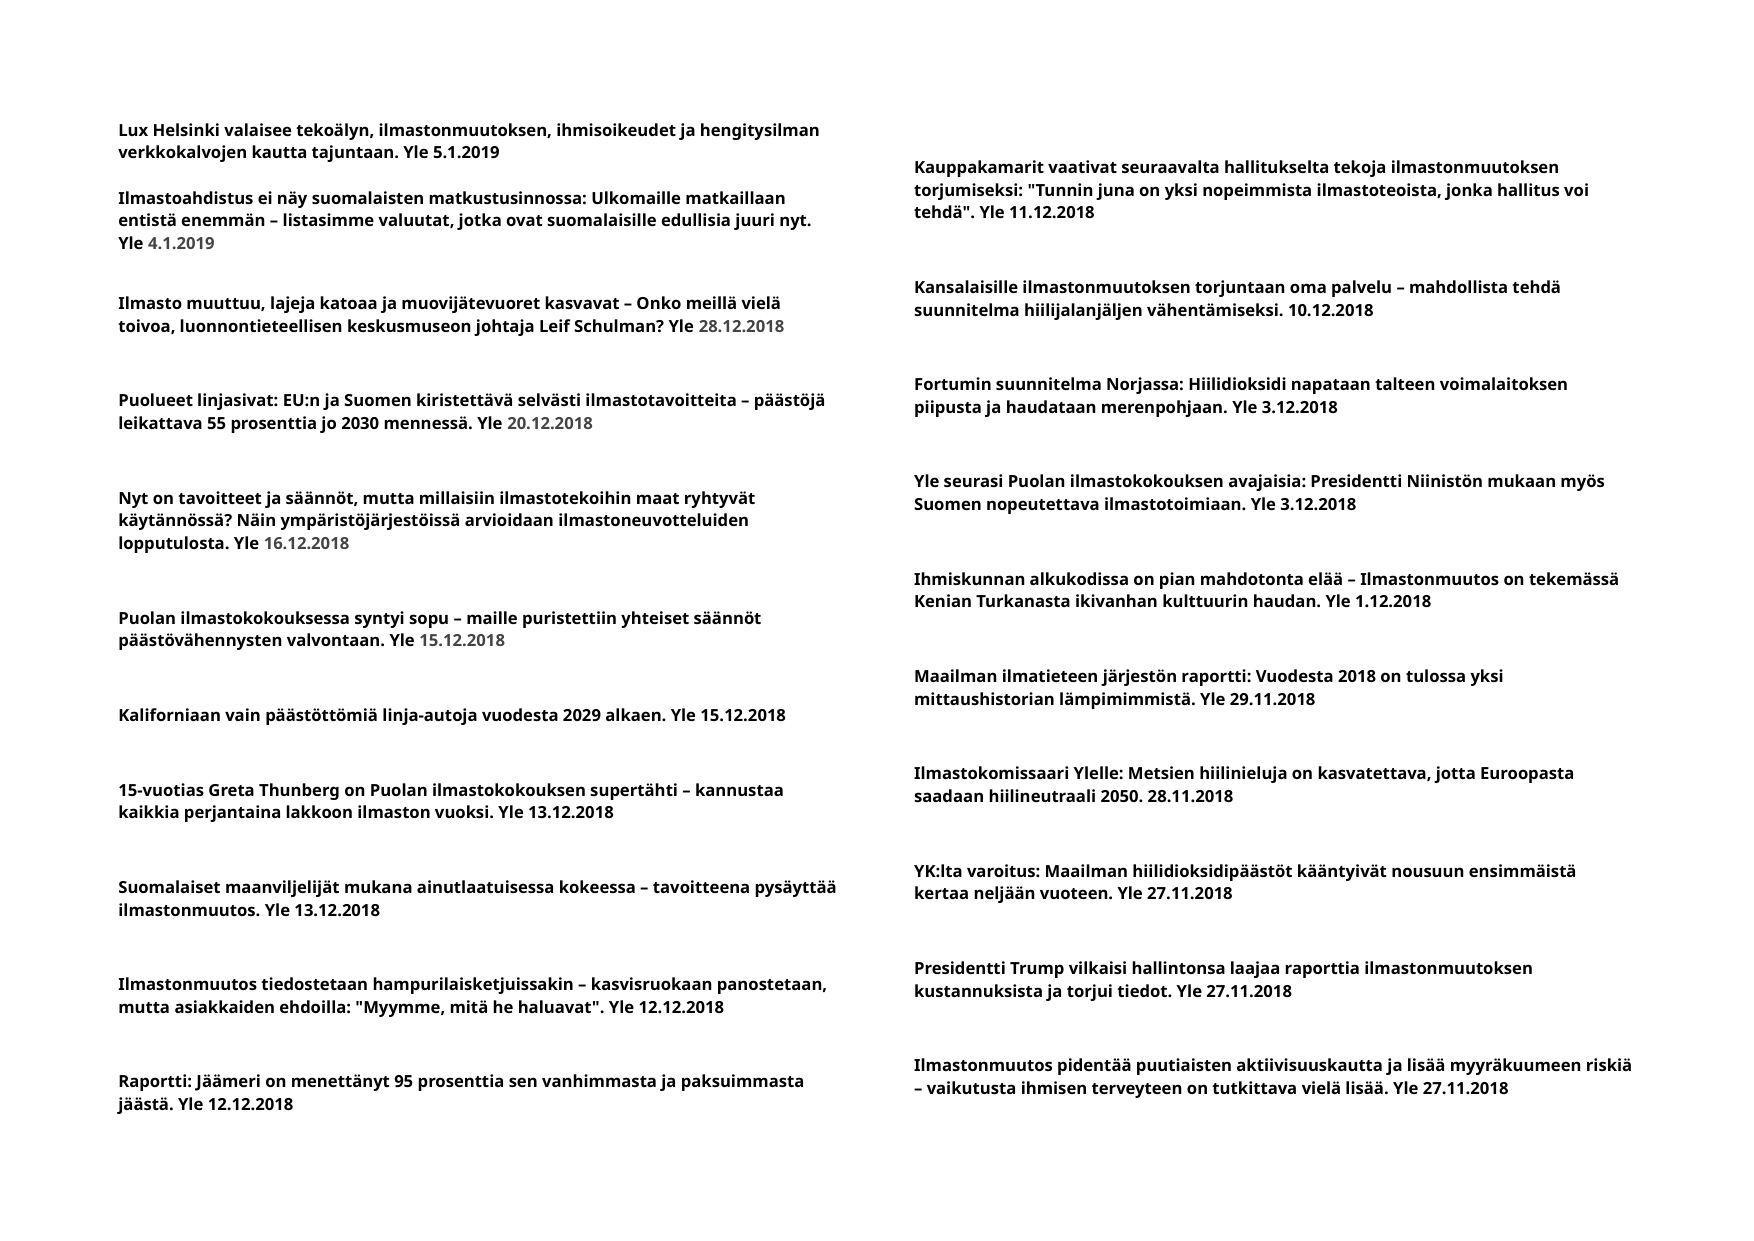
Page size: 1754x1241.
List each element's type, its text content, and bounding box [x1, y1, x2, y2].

text Kansalaisille ilmastonmuutoksen torjuntaan oma palvelu – mahdollista tehdä suunnitelma hiilijalanjäljen vähentämiseksi. 10.12.2018 [914, 275, 1636, 321]
text YK:lta varoitus: Maailman hiilidioksidipäästöt kääntyivät nousuun ensimmäistä kertaa neljään vuoteen. Yle 27.11.2018 [914, 859, 1636, 904]
text Puolan ilmastokokouksessa syntyi sopu – maille puristettiin yhteiset säännöt päästövähennysten valvontaan. Yle 15.12.2018 [118, 606, 840, 652]
text Maailman ilmatieteen järjestön raportti: Vuodesta 2018 on tulossa yksi mittaushistorian lämpimimmistä. Yle 29.11.2018 [914, 664, 1636, 710]
text Kaliforniaan vain päästöttömiä linja-autoja vuodesta 2029 alkaen. Yle 15.12.2018 [118, 703, 840, 726]
text Presidentti Trump vilkaisi hallintonsa laajaa raporttia ilmastonmuutoksen kustannuksista ja torjui tiedot. Yle 27.11.2018 [914, 956, 1636, 1002]
text Puolueet linjasivat: EU:n ja Suomen kiristettävä selvästi ilmastotavoitteita – päästöjä leikattava 55 prosenttia jo 2030 mennessä. Yle 20.12.2018 [118, 389, 840, 434]
text Ilmasto muuttuu, lajeja katoaa ja muovijätevuoret kasvavat – Onko meillä vielä toivoa, luonnontieteellisen keskusmuseon johtaja Leif Schulman? Yle 28.12.2018 [118, 292, 840, 337]
text Ilmastoahdistus ei näy suomalaisten matkustusinnossa: Ulkomaille matkaillaan entistä enemmän – listasimme valuutat, jotka ovat suomalaisille edullisia juuri nyt. Yle 4.1.2019 [118, 186, 840, 254]
text Raportti: Jäämeri on menettänyt 95 prosenttia sen vanhimmasta ja paksuimmasta jäästä. Yle 12.12.2018 [118, 1070, 840, 1115]
text Suomalaiset maanviljelijät mukana ainutlaatuisessa kokeessa – tavoitteena pysäyttää ilmastonmuutos. Yle 13.12.2018 [118, 875, 840, 921]
text 15-vuotias Greta Thunberg on Puolan ilmastokokouksen supertähti – kannustaa kaikkia perjantaina lakkoon ilmaston vuoksi. Yle 13.12.2018 [118, 778, 840, 823]
text Kauppakamarit vaativat seuraavalta hallitukselta tekoja ilmastonmuutoksen torjumiseksi: "Tunnin juna on yksi nopeimmista ilmastoteoista, jonka hallitus voi tehdä". Yle 11.12.2018 [914, 155, 1636, 223]
text Yle seurasi Puolan ilmastokokouksen avajaisia: Presidentti Niinistön mukaan myös Suomen nopeutettava ilmastotoimiaan. Yle 3.12.2018 [914, 470, 1636, 515]
text Ilmastonmuutos pidentää puutiaisten aktiivisuuskautta ja lisää myyräkuumeen riskiä – vaikutusta ihmisen terveyteen on tutkittava vielä lisää. Yle 27.11.2018 [914, 1054, 1636, 1099]
text Nyt on tavoitteet ja säännöt, mutta millaisiin ilmastotekoihin maat ryhtyvät käytännössä? Näin ympäristöjärjestöissä arvioidaan ilmastoneuvotteluiden lopputulosta. Yle 16.12.2018 [118, 486, 840, 554]
text Ilmastonmuutos tiedostetaan hampurilaisketjuissakin – kasvisruokaan panostetaan, mutta asiakkaiden ehdoilla: "Myymme, mitä he haluavat". Yle 12.12.2018 [118, 973, 840, 1018]
text Fortumin suunnitelma Norjassa: Hiilidioksidi napataan talteen voimalaitoksen piipusta ja haudataan merenpohjaan. Yle 3.12.2018 [914, 373, 1636, 418]
text Ilmastokomissaari Ylelle: Metsien hiilinieluja on kasvatettava, jotta Euroopasta saadaan hiilineutraali 2050. 28.11.2018 [914, 762, 1636, 807]
text Lux Helsinki valaisee tekoälyn, ilmastonmuutoksen, ihmisoikeudet ja hengitysilman verkkokalvojen kautta tajuntaan. Yle 5.1.2019 [118, 118, 840, 163]
text Ihmiskunnan alkukodissa on pian mahdotonta elää – Ilmastonmuutos on tekemässä Kenian Turkanasta ikivanhan kulttuurin haudan. Yle 1.12.2018 [914, 567, 1636, 613]
